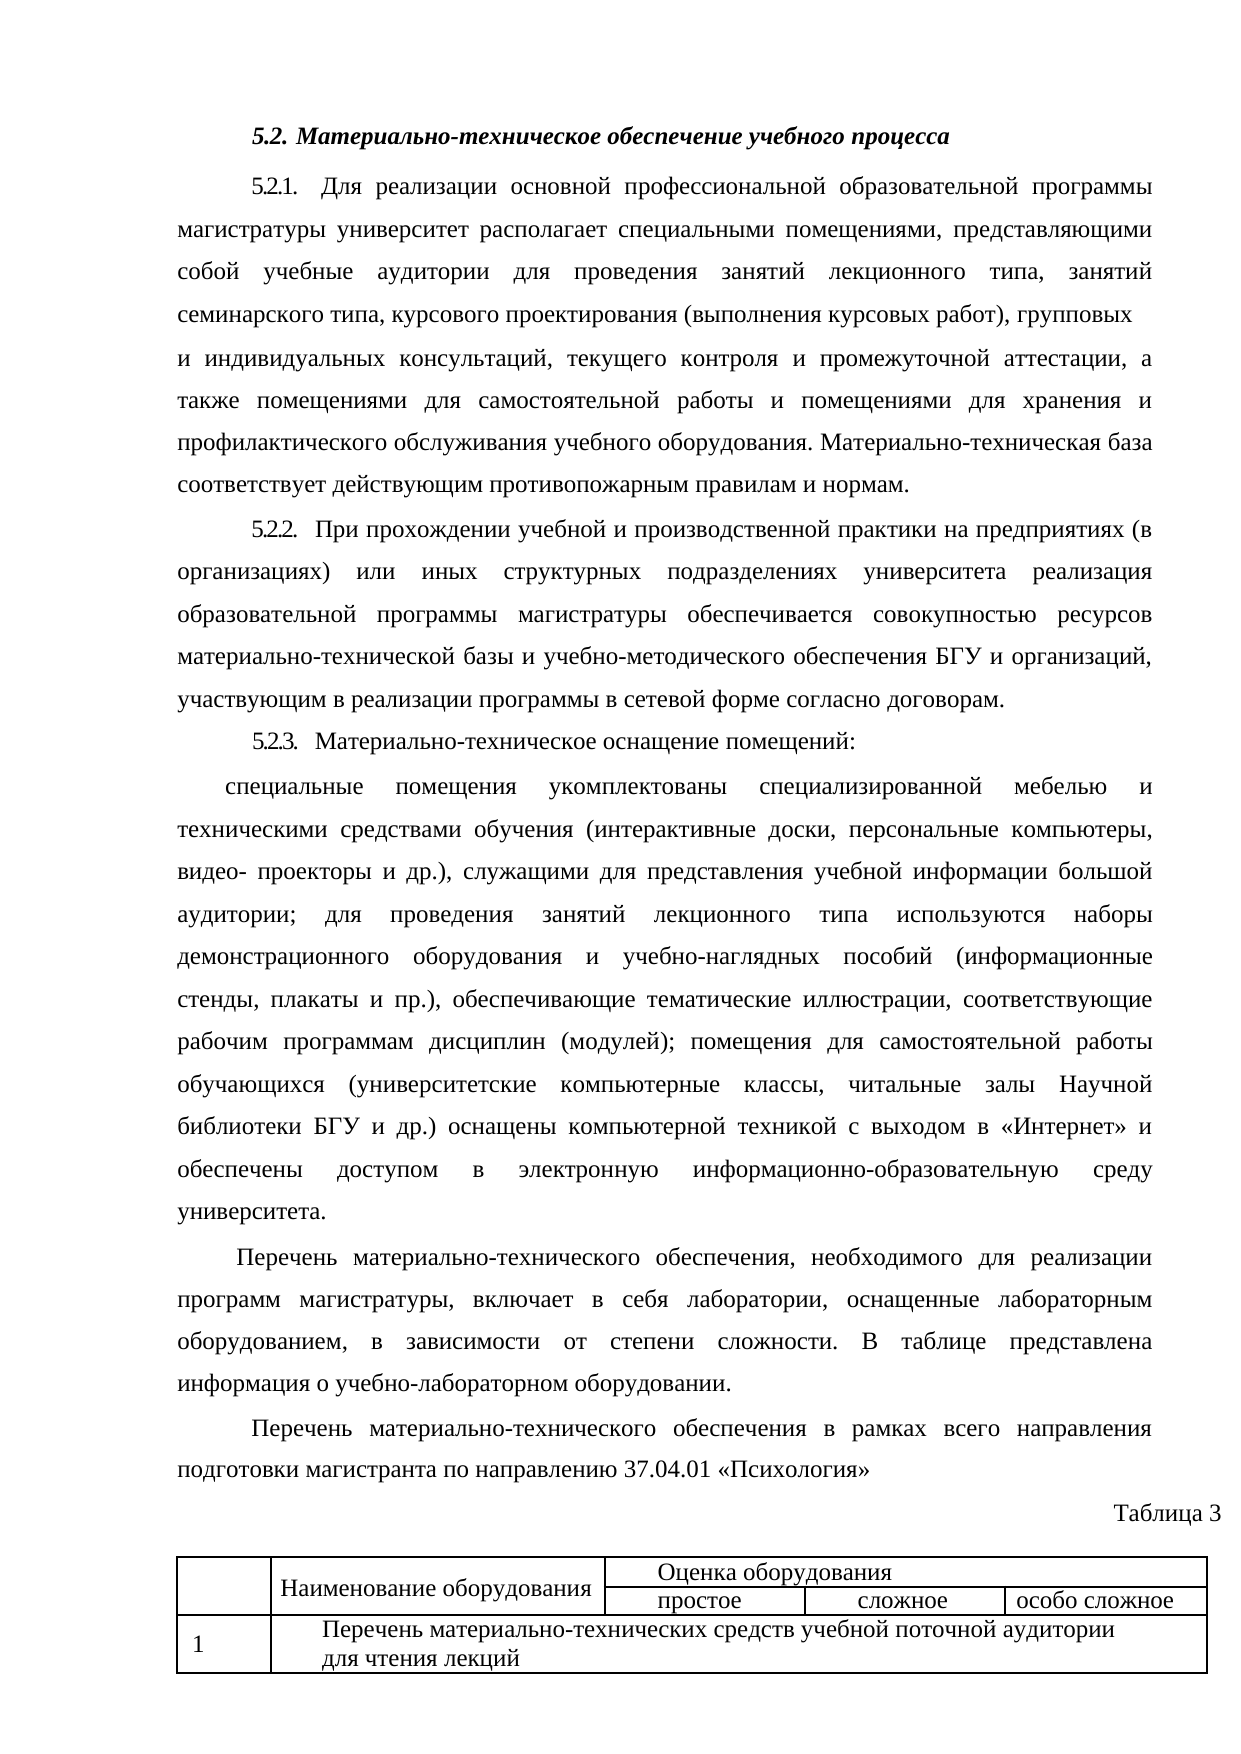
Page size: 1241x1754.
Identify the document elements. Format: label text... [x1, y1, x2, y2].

table_cell Перечень материально-технических средств учебной поточной аудитории для чтения лекций [272, 1616, 1206, 1672]
table_header Оценка оборудования [606, 1558, 1206, 1586]
text Таблица 3 [252, 1498, 1221, 1527]
list Материально-техническое оснащение помещений: [252, 726, 1221, 755]
table_cell сложное [806, 1588, 1004, 1613]
table_cell особо сложное [1006, 1588, 1206, 1613]
text и индивидуальных консультаций, текущего контроля и промежуточной аттестации, а также помещениями для самостоятельной работы и помещениями для хранения и профилактического обслуживания учебного оборудования. Материально-техническая база соответствует действующим противопожарным правилам и нормам. [177, 343, 1153, 498]
text Перечень материально-технического обеспечения в рамках всего направления подготовки магистранта по направлению 37.04.01 «Психология» [177, 1413, 1153, 1483]
text Перечень материально-технического обеспечения, необходимого для реализации программ магистратуры, включает в себя лаборатории, оснащенные лабораторным оборудованием, в зависимости от степени сложности. В таблице представлена информация о учебно-лабораторном оборудовании. [177, 1242, 1153, 1397]
table_cell простое [606, 1588, 804, 1613]
table_header [178, 1558, 270, 1613]
list При прохождении учебной и производственной практики на предприятиях (в организациях) или иных структурных подразделениях университета реализация образовательной программы магистратуры обеспечивается совокупностью ресурсов материально-технической базы и учебно-методического обеспечения БГУ и организаций, участвующим в реализации программы в сетевой форме согласно договорам. [177, 514, 1153, 712]
list Для реализации основной профессиональной образовательной программы магистратуры университет располагает специальными помещениями, представляющими собой учебные аудитории для проведения занятий лекционного типа, занятий семинарского типа, курсового проектирования (выполнения курсовых работ), групповых [177, 171, 1153, 328]
table_header Наименование оборудования [272, 1558, 604, 1613]
text специальные помещения укомплектованы специализированной мебелью и техническими средствами обучения (интерактивные доски, персональные компьютеры, видео- проекторы и др.), служащими для представления учебной информации большой аудитории; для проведения занятий лекционного типа используются наборы демонстрационного оборудования и учебно-наглядных пособий (информационные стенды, плакаты и пр.), обеспечивающие тематические иллюстрации, соответствующие рабочим программам дисциплин (модулей); помещения для самостоятельной работы обучающихся (университетские компьютерные классы, читальные залы Научной библиотеки БГУ и др.) оснащены компьютерной техникой с выходом в «Интернет» и обеспечены доступом в электронную информационно-образовательную среду университета. [177, 771, 1153, 1225]
subtitle Материально-техническое обеспечение учебного процесса [252, 121, 1221, 150]
table_cell 1 [178, 1616, 270, 1672]
